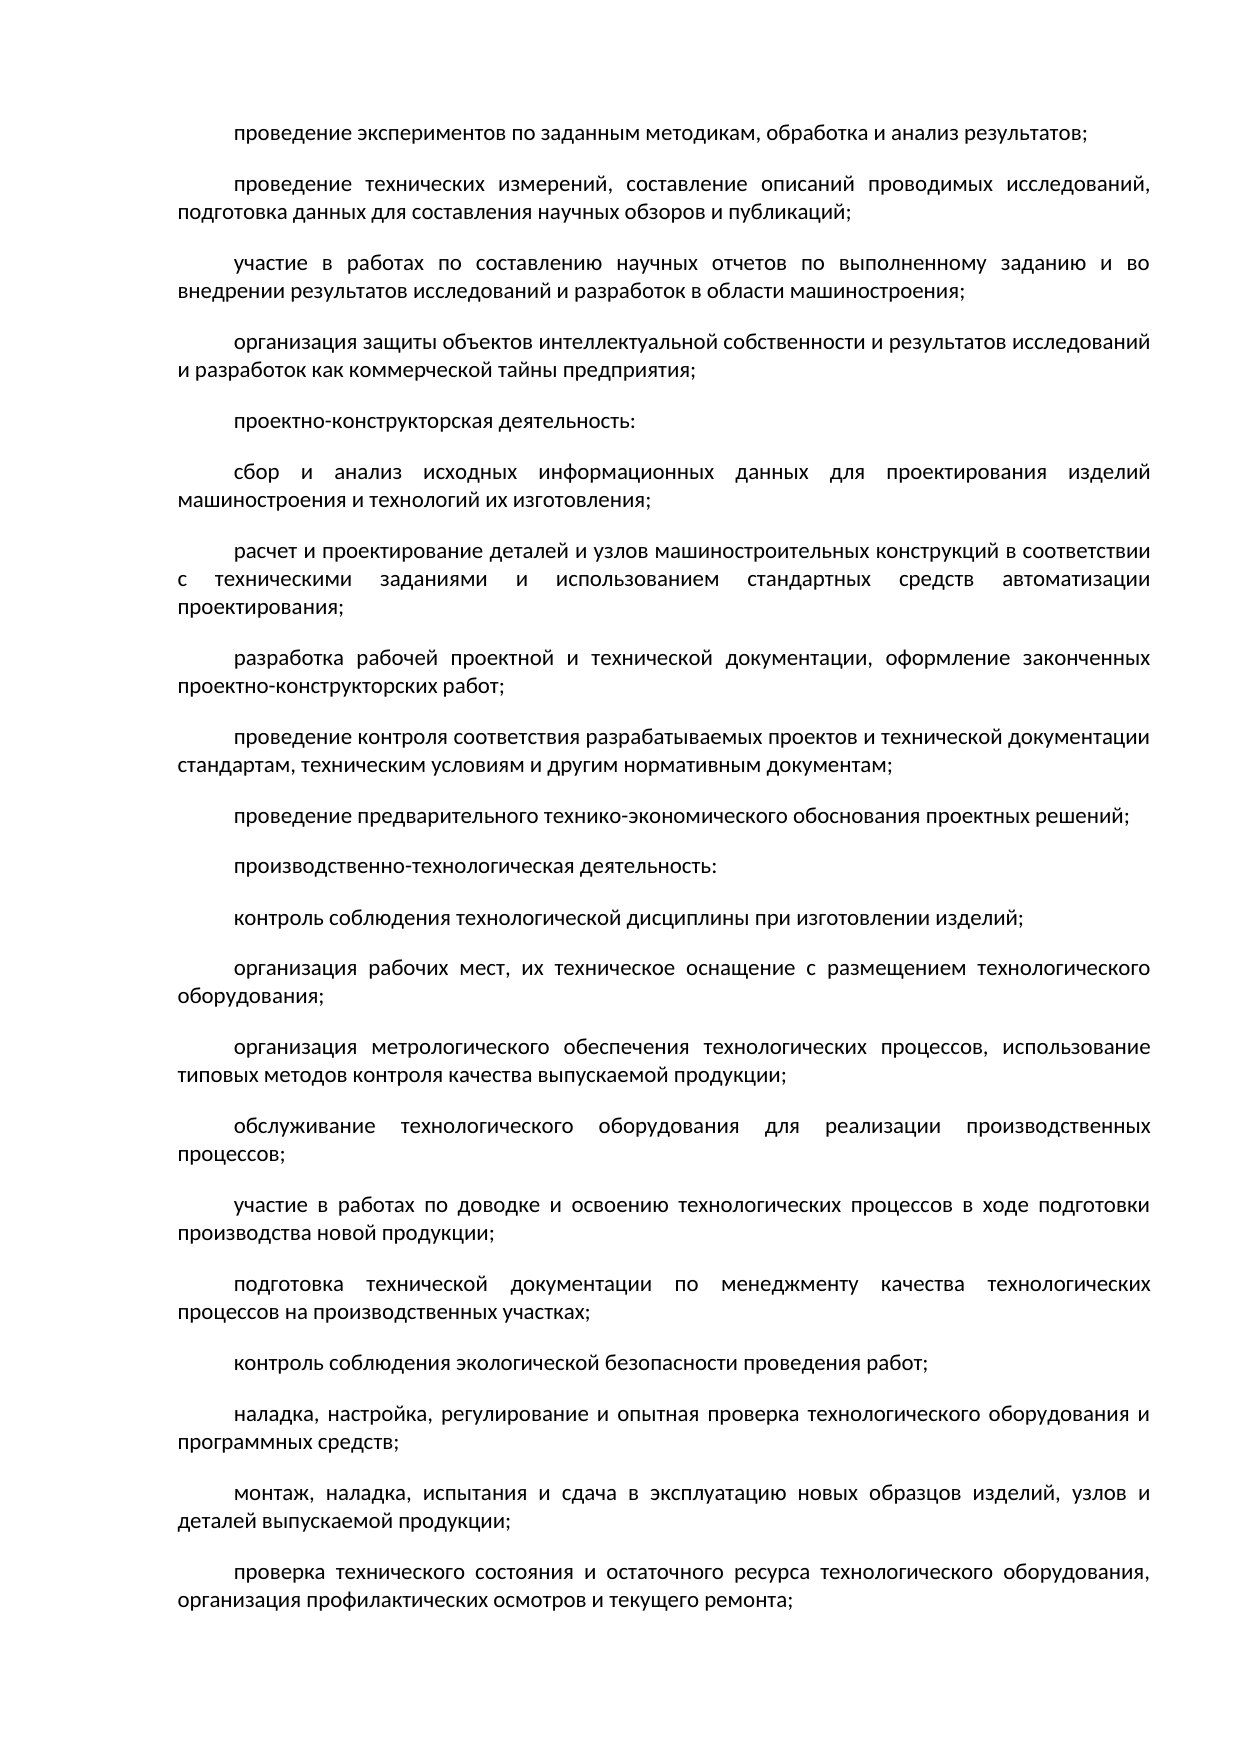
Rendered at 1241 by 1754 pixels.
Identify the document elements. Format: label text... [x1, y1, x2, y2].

text проектно-конструкторская деятельность: [177, 406, 1152, 434]
text контроль соблюдения технологической дисциплины при изготовлении изделий; [177, 903, 1152, 931]
text проведение контроля соответствия разрабатываемых проектов и технической документации стандартам, техническим условиям и другим нормативным документам; [177, 722, 1152, 778]
text расчет и проектирование деталей и узлов машиностроительных конструкций в соответствии с техническими заданиями и использованием стандартных средств автоматизации проектирования; [177, 536, 1152, 620]
text участие в работах по доводке и освоению технологических процессов в ходе подготовки производства новой продукции; [177, 1190, 1152, 1246]
text проверка технического состояния и остаточного ресурса технологического оборудования, организация профилактических осмотров и текущего ремонта; [177, 1557, 1152, 1613]
text организация метрологического обеспечения технологических процессов, использование типовых методов контроля качества выпускаемой продукции; [177, 1032, 1152, 1088]
text организация защиты объектов интеллектуальной собственности и результатов исследований и разработок как коммерческой тайны предприятия; [177, 327, 1152, 383]
text производственно-технологическая деятельность: [177, 852, 1152, 880]
text организация рабочих мест, их техническое оснащение с размещением технологического оборудования; [177, 953, 1152, 1009]
text проведение экспериментов по заданным методикам, обработка и анализ результатов; [177, 118, 1152, 146]
text участие в работах по составлению научных отчетов по выполненному заданию и во внедрении результатов исследований и разработок в области машиностроения; [177, 248, 1152, 304]
text проведение технических измерений, составление описаний проводимых исследований, подготовка данных для составления научных обзоров и публикаций; [177, 169, 1152, 225]
text проведение предварительного технико-экономического обоснования проектных решений; [177, 801, 1152, 829]
text сбор и анализ исходных информационных данных для проектирования изделий машиностроения и технологий их изготовления; [177, 457, 1152, 513]
text контроль соблюдения экологической безопасности проведения работ; [177, 1348, 1152, 1376]
text монтаж, наладка, испытания и сдача в эксплуатацию новых образцов изделий, узлов и деталей выпускаемой продукции; [177, 1478, 1152, 1534]
text подготовка технической документации по менеджменту качества технологических процессов на производственных участках; [177, 1269, 1152, 1325]
text обслуживание технологического оборудования для реализации производственных процессов; [177, 1111, 1152, 1167]
text разработка рабочей проектной и технической документации, оформление законченных проектно-конструкторских работ; [177, 643, 1152, 699]
text наладка, настройка, регулирование и опытная проверка технологического оборудования и программных средств; [177, 1399, 1152, 1455]
